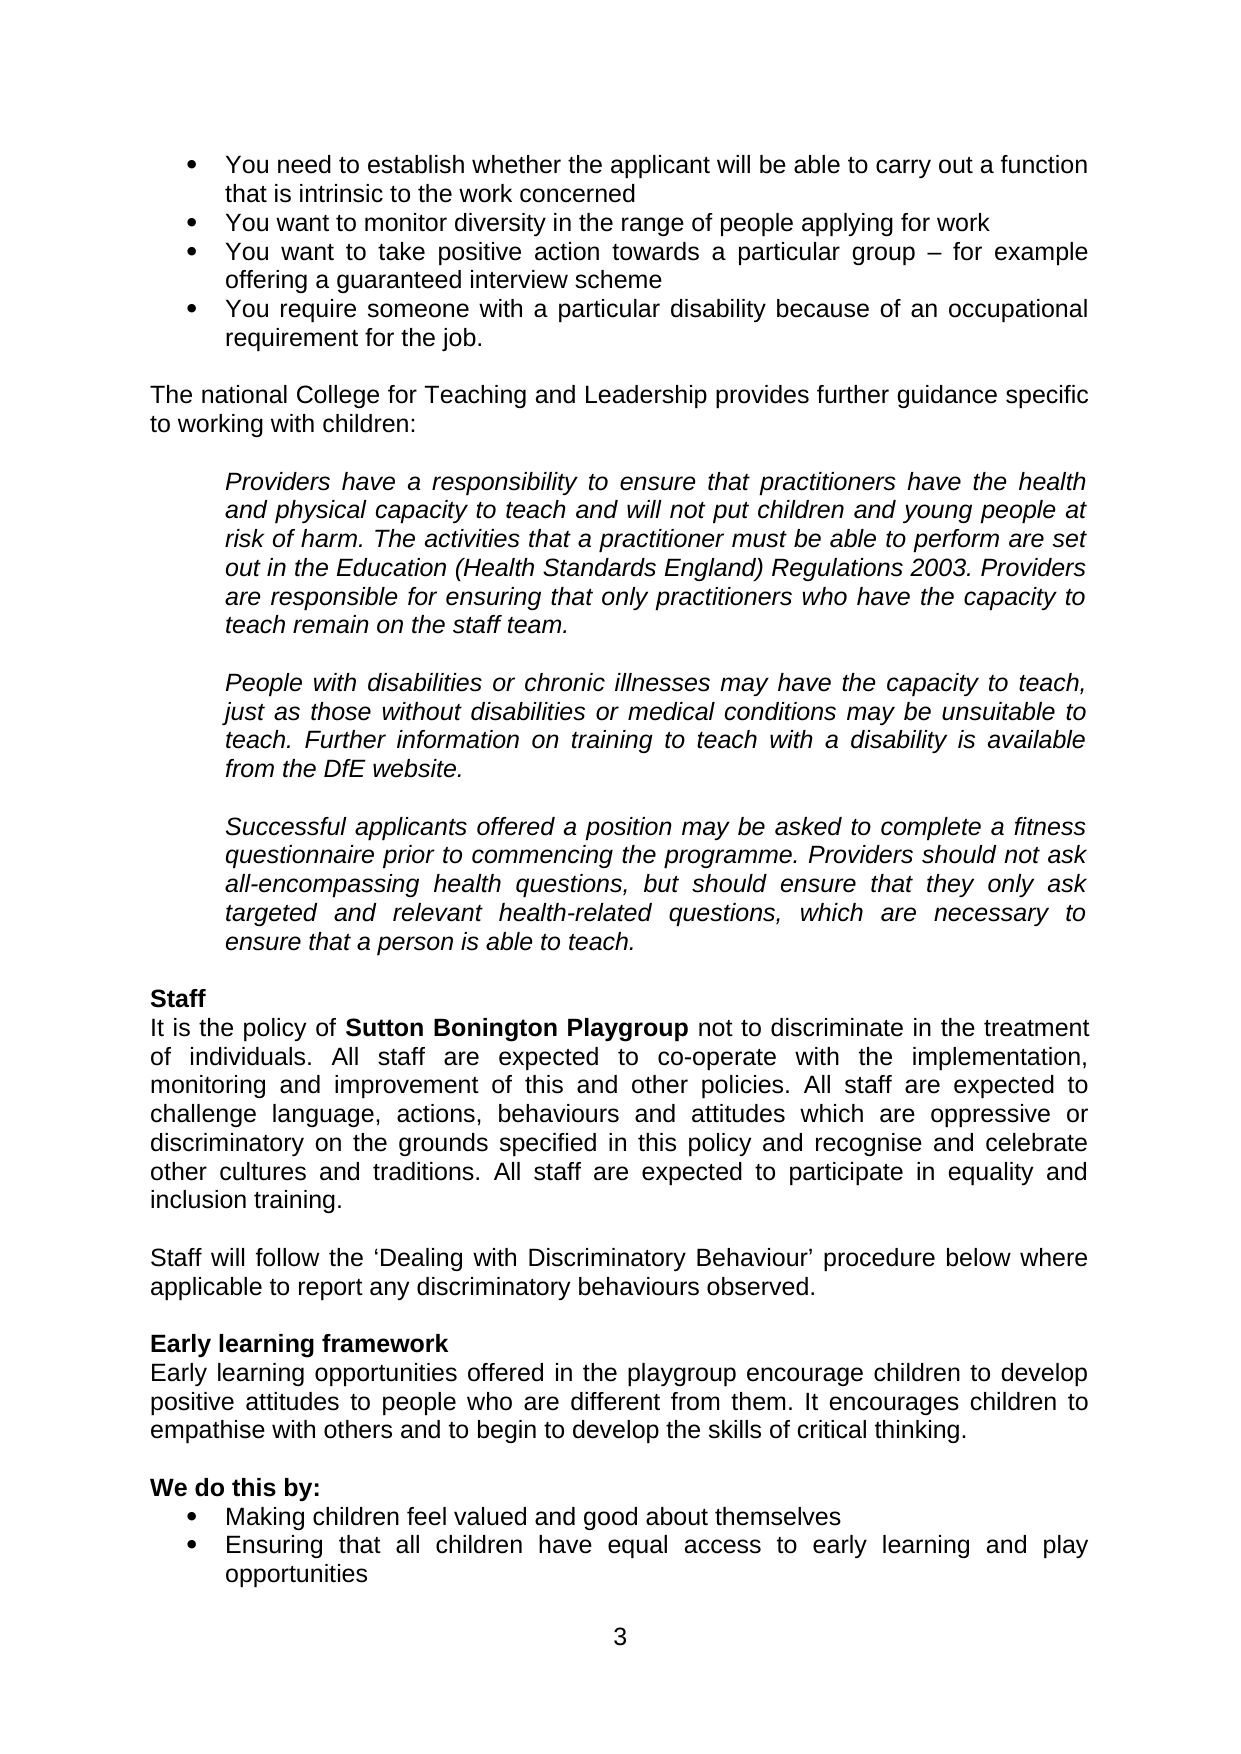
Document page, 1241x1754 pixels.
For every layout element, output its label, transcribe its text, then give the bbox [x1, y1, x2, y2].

list Ensuring that all children have equal access to early learning and play opportunities [187, 1531, 1090, 1588]
text Early learning opportunities offered in the playgroup encourage children to develop positive attitudes to people who are different from them. It encourages children to empathise with others and to begin to develop the skills of critical thinking. [150, 1358, 1090, 1444]
list Making children feel valued and good about themselves [187, 1502, 1090, 1531]
text People with disabilities or chronic illnesses may have the capacity to teach, just as those without disabilities or medical conditions may be unsuitable to teach. Further information on training to teach with a disability is available from the DfE website. [225, 668, 1090, 783]
text Early learning framework [150, 1329, 1090, 1358]
text Staff [150, 984, 1090, 1013]
list You want to monitor diversity in the range of people applying for work [187, 208, 1090, 236]
text It is the policy of Sutton Bonington Playgroup not to discriminate in the treatment of individuals. All staff are expected to co-operate with the implementation, monitoring and improvement of this and other policies. All staff are expected to challenge language, actions, behaviours and attitudes which are oppressive or discriminatory on the grounds specified in this policy and recognise and celebrate other cultures and traditions. All staff are expected to participate in equality and inclusion training. [150, 1013, 1090, 1214]
list You require someone with a particular disability because of an occupational requirement for the job. [187, 294, 1090, 352]
list You want to take positive action towards a particular group – for example offering a guaranteed interview scheme [187, 236, 1090, 294]
text Providers have a responsibility to ensure that practitioners have the health and physical capacity to teach and will not put children and young people at risk of harm. The activities that a practitioner must be able to perform are set out in the Education (Health Standards England) Regulations 2003. Providers are responsible for ensuring that only practitioners who have the capacity to teach remain on the staff team. [225, 467, 1090, 639]
text Successful applicants offered a position may be asked to complete a fitness questionnaire prior to commencing the programme. Providers should not ask all-encompassing health questions, but should ensure that they only ask targeted and relevant health-related questions, which are necessary to ensure that a person is able to teach. [225, 812, 1090, 955]
text Staff will follow the ‘Dealing with Discriminatory Behaviour’ procedure below where applicable to report any discriminatory behaviours observed. [150, 1243, 1090, 1300]
text We do this by: [150, 1473, 1090, 1502]
text The national College for Teaching and Leadership provides further guidance specific to working with children: [150, 380, 1090, 438]
list You need to establish whether the applicant will be able to carry out a function that is intrinsic to the work concerned [187, 150, 1090, 208]
